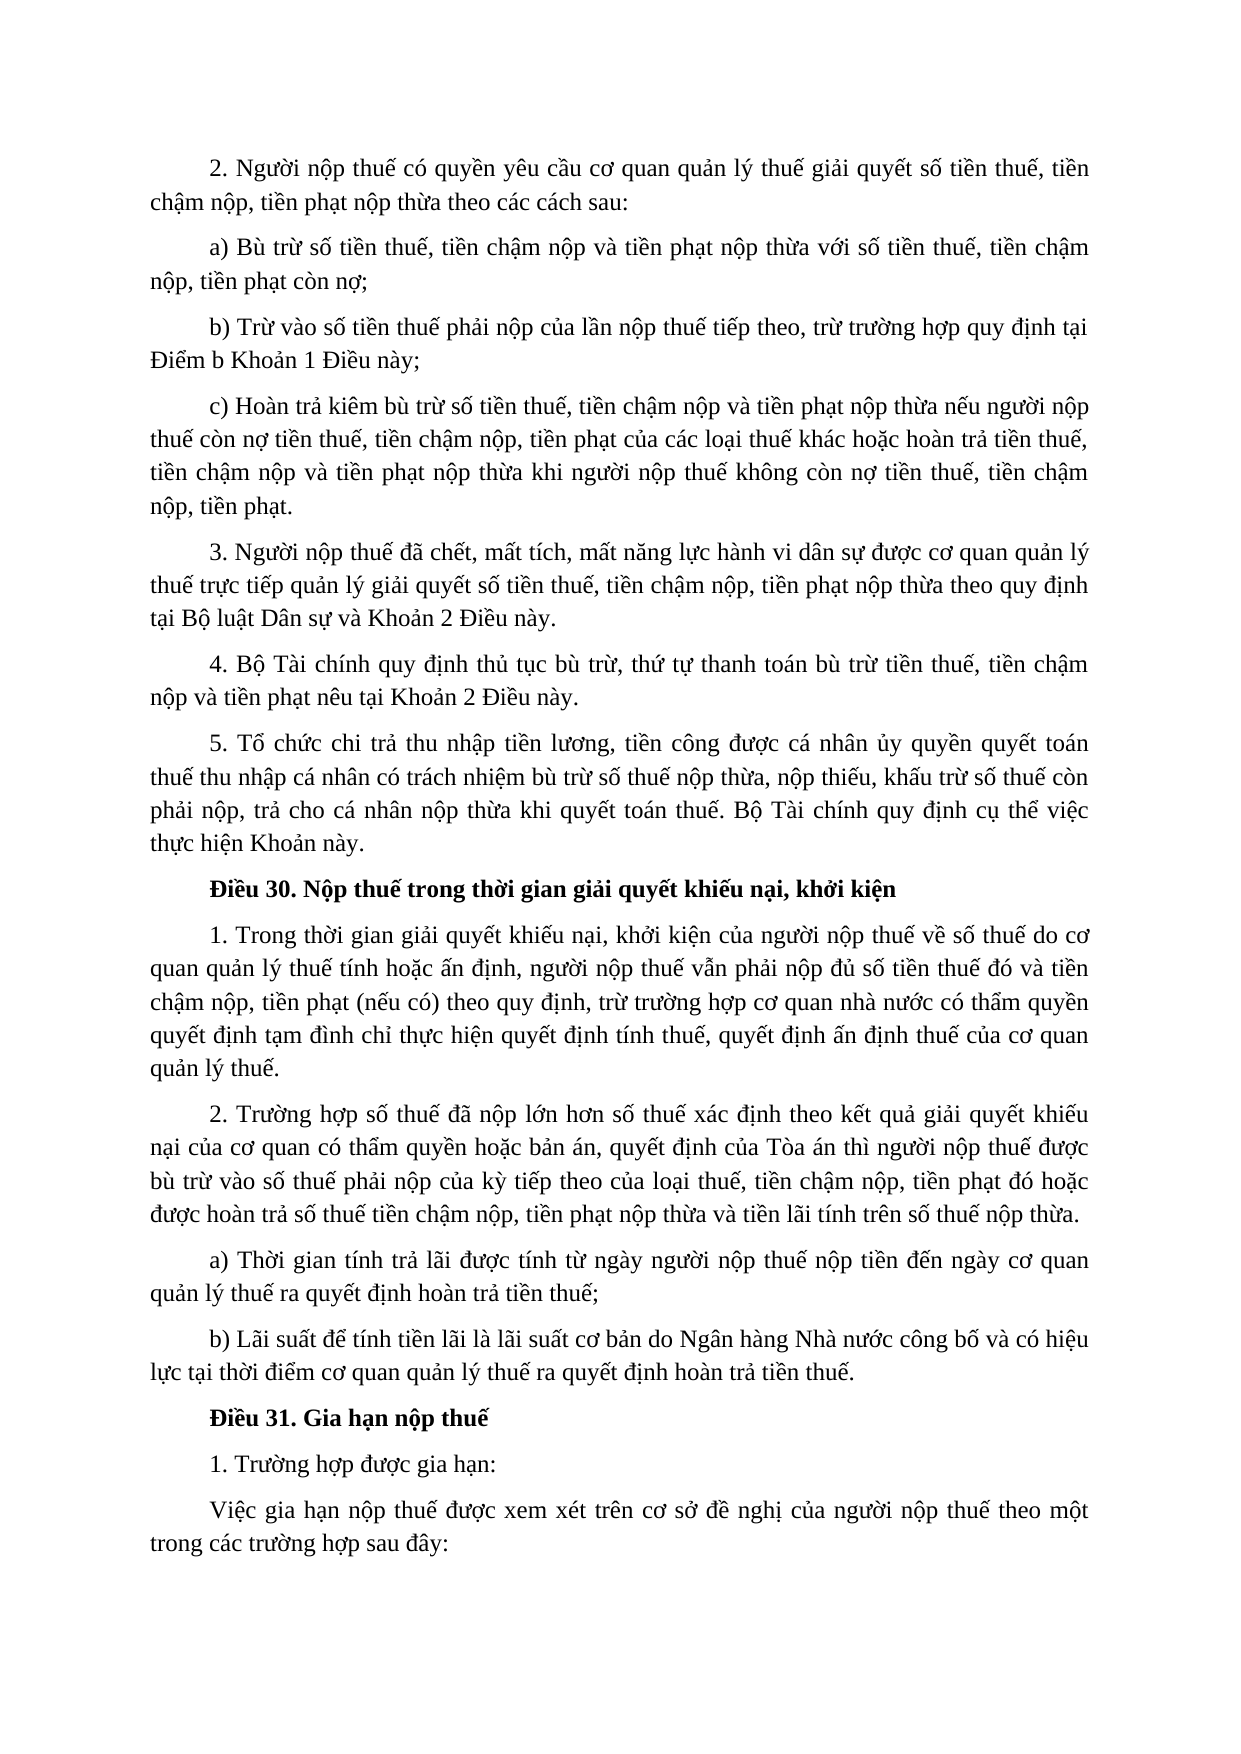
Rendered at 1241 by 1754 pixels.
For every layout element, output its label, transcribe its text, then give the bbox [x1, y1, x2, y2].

text a) Bù trừ số tiền thuế, tiền chậm nộp và tiền phạt nộp thừa với số tiền thuế, tiền chậm nộp, tiền phạt còn nợ; [150, 229, 1090, 296]
text b) Lãi suất để tính tiền lãi là lãi suất cơ bản do Ngân hàng Nhà nước công bố và có hiệu lực tại thời điểm cơ quan quản lý thuế ra quyết định hoàn trả tiền thuế. [150, 1321, 1090, 1387]
text 1. Trường hợp được gia hạn: [150, 1446, 1090, 1479]
text 3. Người nộp thuế đã chết, mất tích, mất năng lực hành vi dân sự được cơ quan quản lý thuế trực tiếp quản lý giải quyết số tiền thuế, tiền chậm nộp, tiền phạt nộp thừa theo quy định tại Bộ luật Dân sự và Khoản 2 Điều này. [150, 533, 1090, 633]
text a) Thời gian tính trả lãi được tính từ ngày người nộp thuế nộp tiền đến ngày cơ quan quản lý thuế ra quyết định hoàn trả tiền thuế; [150, 1242, 1090, 1308]
text c) Hoàn trả kiêm bù trừ số tiền thuế, tiền chậm nộp và tiền phạt nộp thừa nếu người nộp thuế còn nợ tiền thuế, tiền chậm nộp, tiền phạt của các loại thuế khác hoặc hoàn trả tiền thuế, tiền chậm nộp và tiền phạt nộp thừa khi người nộp thuế không còn nợ tiền thuế, tiền chậm nộp, tiền phạt. [150, 387, 1090, 521]
text Điều 30. Nộp thuế trong thời gian giải quyết khiếu nại, khởi kiện [150, 871, 1090, 904]
text 1. Trong thời gian giải quyết khiếu nại, khởi kiện của người nộp thuế về số thuế do cơ quan quản lý thuế tính hoặc ấn định, người nộp thuế vẫn phải nộp đủ số tiền thuế đó và tiền chậm nộp, tiền phạt (nếu có) theo quy định, trừ trường hợp cơ quan nhà nước có thẩm quyền quyết định tạm đình chỉ thực hiện quyết định tính thuế, quyết định ấn định thuế của cơ quan quản lý thuế. [150, 917, 1090, 1083]
text Điều 31. Gia hạn nộp thuế [150, 1400, 1090, 1433]
text Việc gia hạn nộp thuế được xem xét trên cơ sở đề nghị của người nộp thuế theo một trong các trường hợp sau đây: [150, 1492, 1090, 1558]
text b) Trừ vào số tiền thuế phải nộp của lần nộp thuế tiếp theo, trừ trường hợp quy định tại Điểm b Khoản 1 Điều này; [150, 308, 1090, 375]
text 4. Bộ Tài chính quy định thủ tục bù trừ, thứ tự thanh toán bù trừ tiền thuế, tiền chậm nộp và tiền phạt nêu tại Khoản 2 Điều này. [150, 646, 1090, 712]
text 5. Tổ chức chi trả thu nhập tiền lương, tiền công được cá nhân ủy quyền quyết toán thuế thu nhập cá nhân có trách nhiệm bù trừ số thuế nộp thừa, nộp thiếu, khấu trừ số thuế còn phải nộp, trả cho cá nhân nộp thừa khi quyết toán thuế. Bộ Tài chính quy định cụ thể việc thực hiện Khoản này. [150, 725, 1090, 858]
text 2. Trường hợp số thuế đã nộp lớn hơn số thuế xác định theo kết quả giải quyết khiếu nại của cơ quan có thẩm quyền hoặc bản án, quyết định của Tòa án thì người nộp thuế được bù trừ vào số thuế phải nộp của kỳ tiếp theo của loại thuế, tiền chậm nộp, tiền phạt đó hoặc được hoàn trả số thuế tiền chậm nộp, tiền phạt nộp thừa và tiền lãi tính trên số thuế nộp thừa. [150, 1096, 1090, 1229]
text 2. Người nộp thuế có quyền yêu cầu cơ quan quản lý thuế giải quyết số tiền thuế, tiền chậm nộp, tiền phạt nộp thừa theo các cách sau: [150, 150, 1090, 217]
